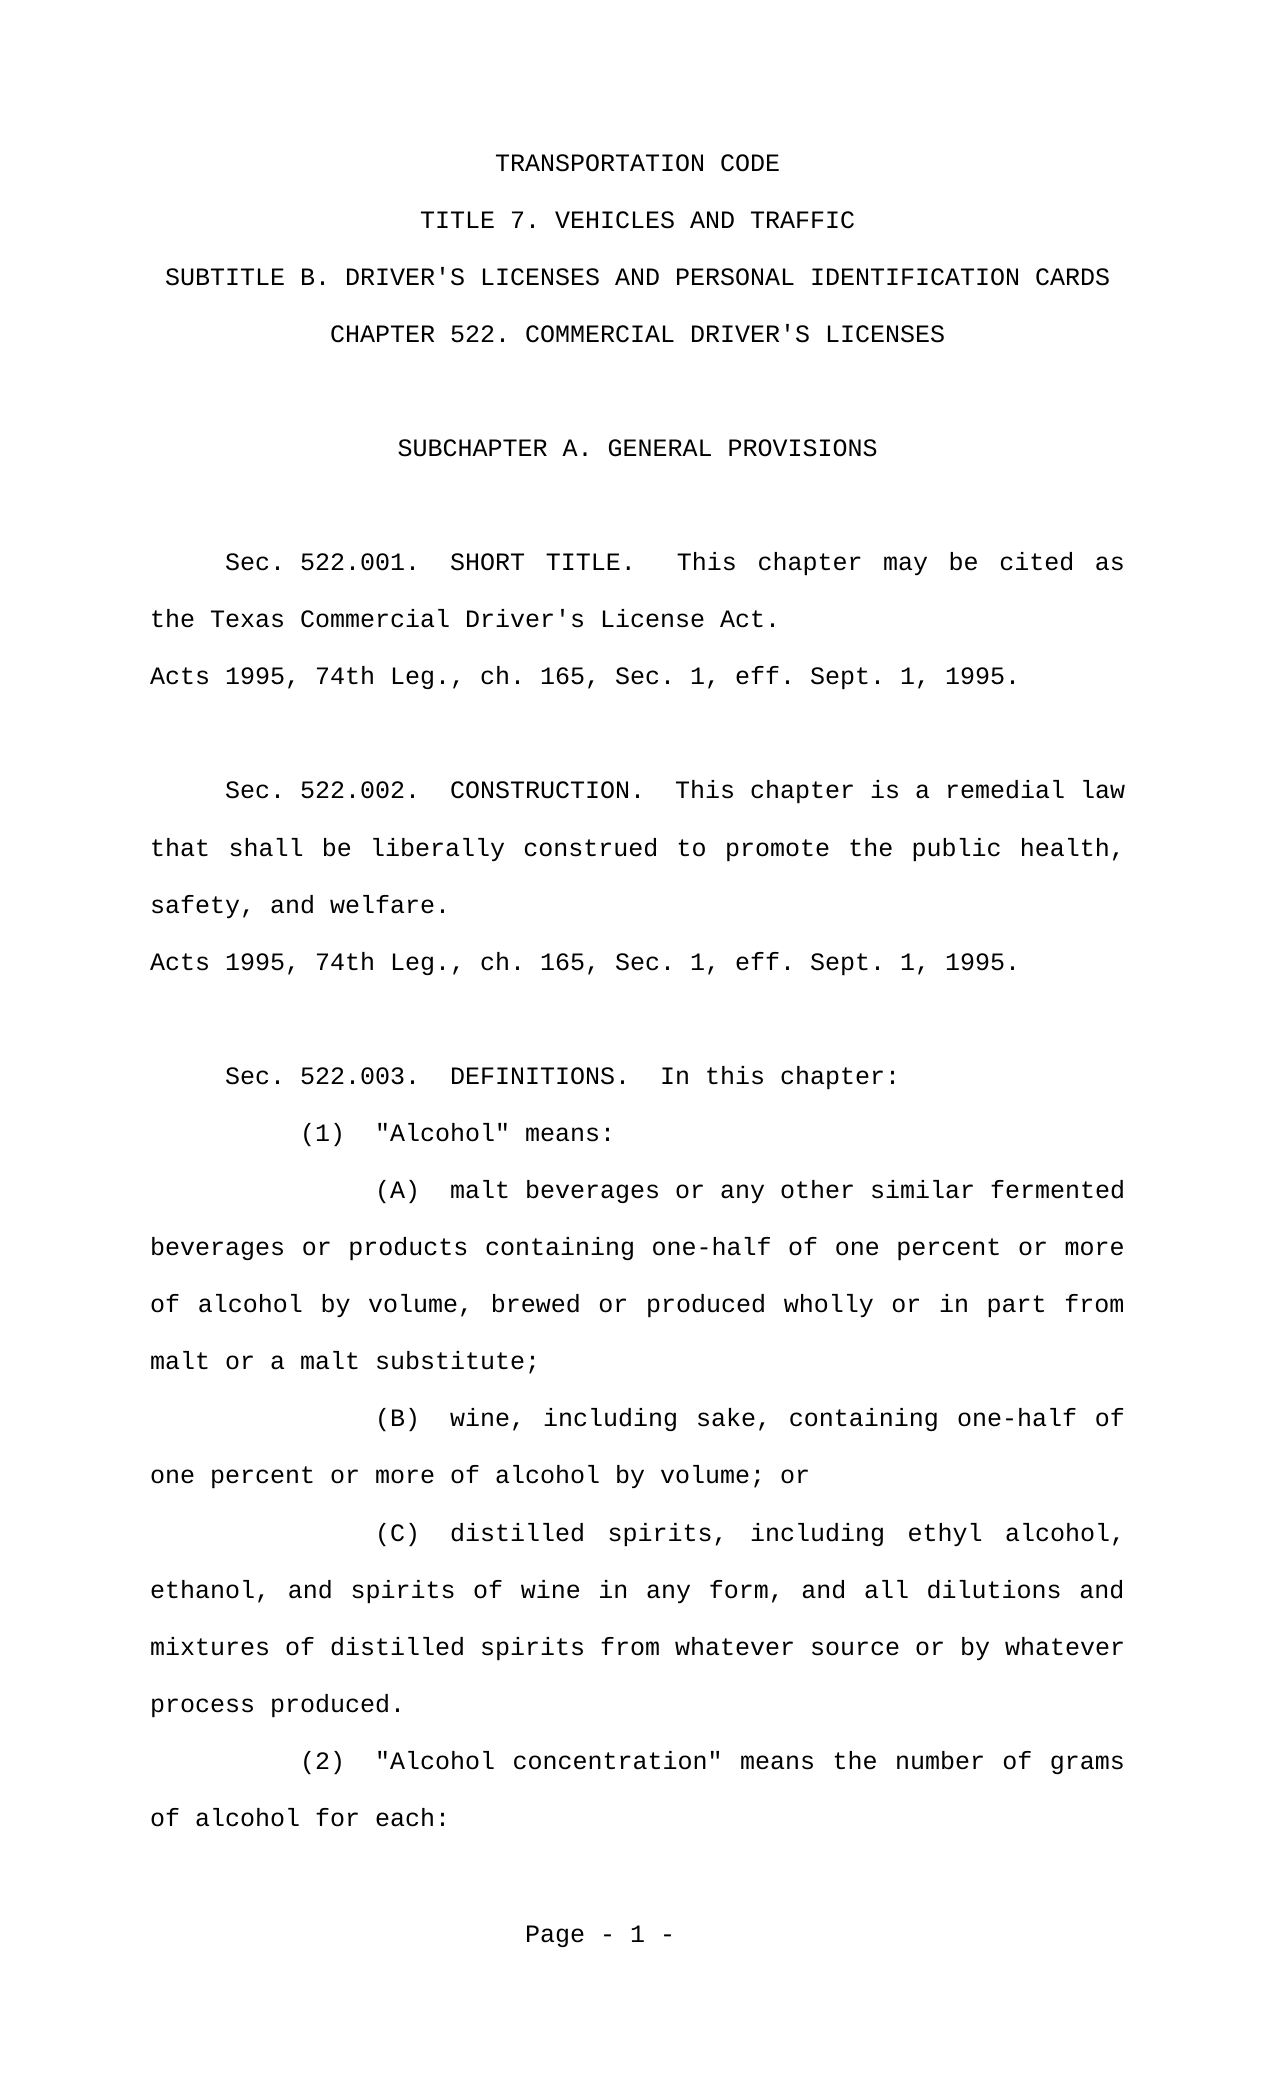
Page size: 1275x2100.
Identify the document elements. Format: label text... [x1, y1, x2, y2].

text (B) wine, including sake, containing one-half of one percent or more of alcohol by volume; or [150, 1406, 1125, 1491]
text (A) malt beverages or any other similar fermented beverages or products containing one-half of one percent or more of alcohol by volume, brewed or produced wholly or in part from malt or a malt substitute; [150, 1177, 1125, 1377]
text Acts 1995, 74th Leg., ch. 165, Sec. 1, eff. Sept. 1, 1995. [150, 664, 1125, 692]
text CHAPTER 522. COMMERCIAL DRIVER'S LICENSES [150, 321, 1125, 350]
text Acts 1995, 74th Leg., ch. 165, Sec. 1, eff. Sept. 1, 1995. [150, 949, 1125, 978]
text TITLE 7. VEHICLES AND TRAFFIC [150, 207, 1125, 236]
text (C) distilled spirits, including ethyl alcohol, ethanol, and spirits of wine in any form, and all dilutions and mixtures of distilled spirits from whatever source or by whatever process produced. [150, 1520, 1125, 1720]
text TRANSPORTATION CODE [150, 150, 1125, 178]
text SUBTITLE B. DRIVER'S LICENSES AND PERSONAL IDENTIFICATION CARDS [150, 264, 1125, 293]
text Sec. 522.003. DEFINITIONS. In this chapter: [150, 1063, 1125, 1092]
text Sec. 522.002. CONSTRUCTION. This chapter is a remedial law that shall be liberally construed to promote the public health, safety, and welfare. [150, 778, 1125, 921]
text SUBCHAPTER A. GENERAL PROVISIONS [150, 435, 1125, 464]
text (1) "Alcohol" means: [150, 1120, 1125, 1149]
text (2) "Alcohol concentration" means the number of grams of alcohol for each: [150, 1748, 1125, 1834]
text Sec. 522.001. SHORT TITLE. This chapter may be cited as the Texas Commercial Driver's License Act. [150, 549, 1125, 635]
